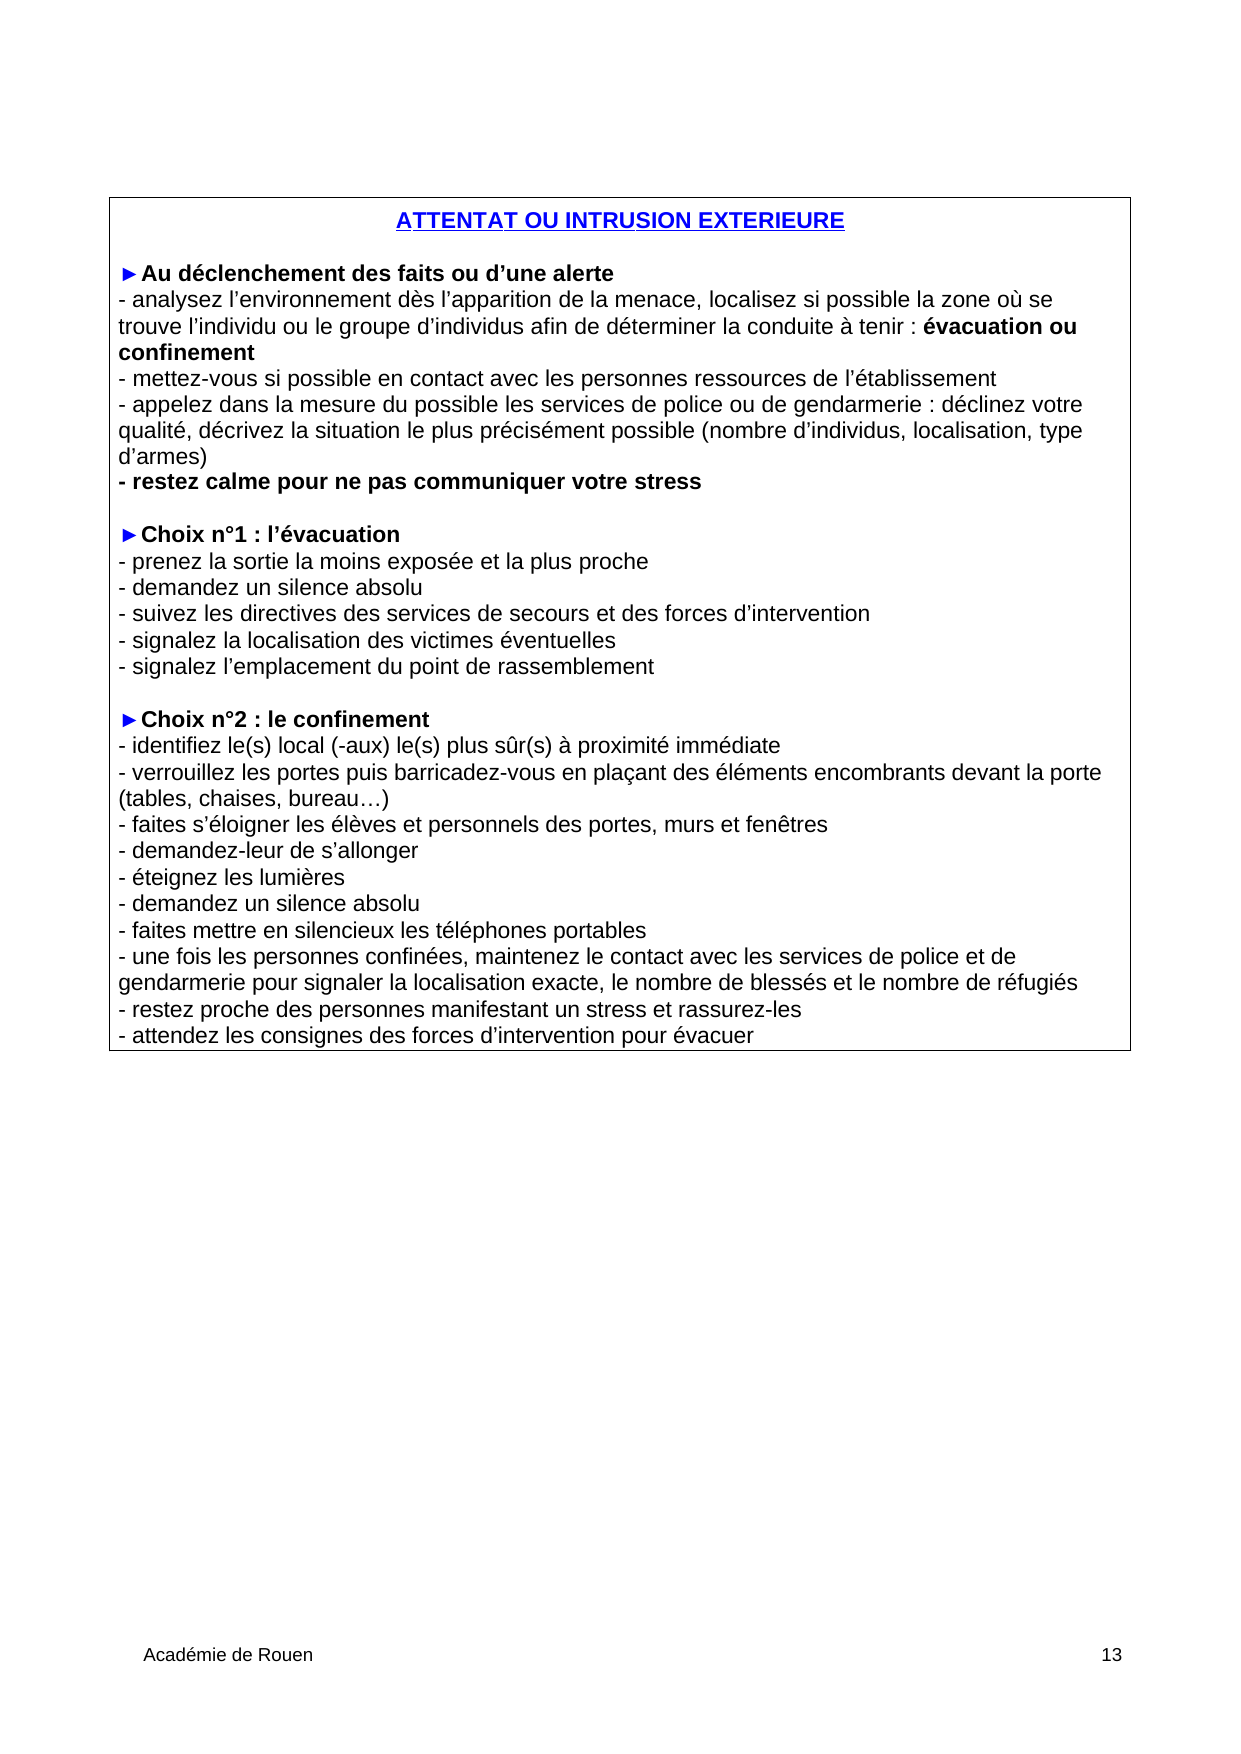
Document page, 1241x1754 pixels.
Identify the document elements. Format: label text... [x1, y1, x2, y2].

text - restez proche des personnes manifestant un stress et rassurez-les [118, 996, 1122, 1019]
text - attendez les consignes des forces d’intervention pour évacuer [110, 1019, 1130, 1050]
text - identifiez le(s) local (-aux) le(s) plus sûr(s) à proximité immédiate [118, 732, 1122, 758]
text - faites s’éloigner les élèves et personnels des portes, murs et fenêtres [118, 811, 1122, 837]
text - analysez l’environnement dès l’apparition de la menace, localisez si possible la zone où se trouve l’individu ou le groupe d’individus afin de déterminer la conduite à tenir : évacuation ou confinement [118, 286, 1122, 365]
text - signalez l’emplacement du point de rassemblement [118, 653, 1122, 679]
text - demandez-leur de s’allonger [118, 837, 1122, 864]
text - éteignez les lumières [118, 864, 1122, 890]
text - prenez la sortie la moins exposée et la plus proche [118, 548, 1122, 574]
text - demandez un silence absolu [118, 890, 1122, 917]
text - verrouillez les portes puis barricadez-vous en plaçant des éléments encombrants devant la porte (tables, chaises, bureau…) [118, 758, 1122, 811]
text - signalez la localisation des victimes éventuelles [118, 627, 1122, 653]
text ATTENTAT OU INTRUSION EXTERIEURE [110, 198, 1130, 234]
text - une fois les personnes confinées, maintenez le contact avec les services de police et de gendarmerie pour signaler la localisation exacte, le nombre de blessés et le nombre de réfugiés [118, 943, 1122, 996]
text - demandez un silence absolu [118, 574, 1122, 600]
text ►Au déclenchement des faits ou d’une alerte [118, 260, 1122, 286]
text ►Choix n°2 : le confinement [118, 706, 1122, 732]
text - mettez-vous si possible en contact avec les personnes ressources de l’établissement [118, 365, 1122, 392]
text - suivez les directives des services de secours et des forces d’intervention [118, 600, 1122, 627]
text - appelez dans la mesure du possible les services de police ou de gendarmerie : déclinez votre qualité, décrivez la situation le plus précisément possible (nombre d’individus, localisation, type d’armes) [118, 392, 1122, 469]
text - faites mettre en silencieux les téléphones portables [118, 917, 1122, 943]
text - restez calme pour ne pas communiquer votre stress [118, 469, 1122, 495]
text ►Choix n°1 : l’évacuation [118, 521, 1122, 548]
